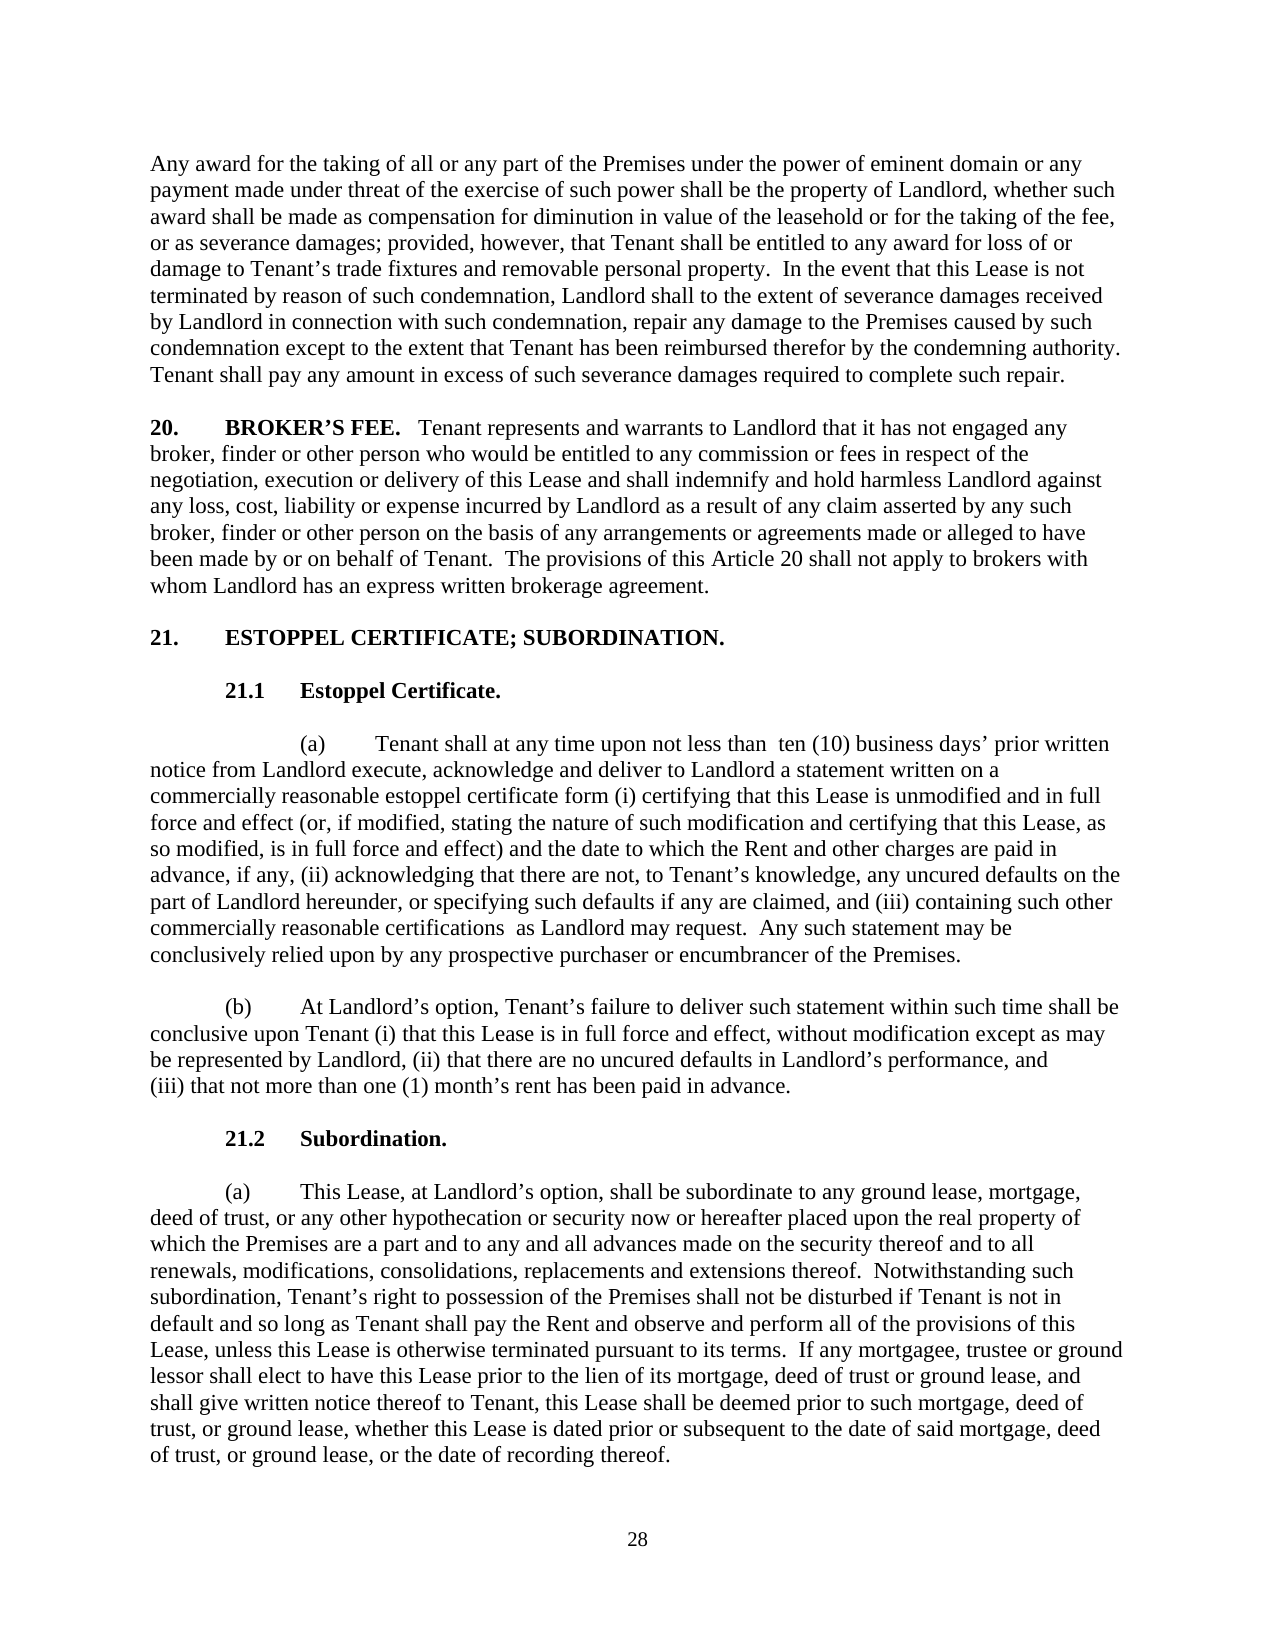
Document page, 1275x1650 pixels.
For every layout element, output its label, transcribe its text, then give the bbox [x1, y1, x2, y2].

text 21.1 Estoppel Certificate. [150, 677, 1125, 703]
text 21. ESTOPPEL CERTIFICATE; SUBORDINATION . [150, 624, 1125, 651]
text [150, 150, 1125, 387]
text (a) Tenant shall at any time upon not less than ten (10) business days’ prior written notice from Landlord execute, acknowledge and deliver to Landlord a statement written on a commercially reasonable estoppel certificate form (i) certifying that this Lease is unmodified and in full force and effect (or, if modified, stating the nature of such modification and certifying that this Lease, as so modified, is in full force and effect) and the date to which the Rent and other charges are paid in advance, if any, (ii) acknowledging that there are not, to Tenant’s knowledge, any uncured defaults on the part of Landlord hereunder, or specifying such defaults if any are claimed, and (iii) containing such other commercially reasonable certifications as Landlord may request. Any such statement may be conclusively relied upon by any prospective purchaser or encumbrancer of the Premises. [150, 730, 1125, 967]
text 21.2 Subordination. [150, 1125, 1125, 1151]
text (b) At Landlord’s option, Tenant’s failure to deliver such statement within such time shall be conclusive upon Tenant (i) that this Lease is in full force and effect, without modification except as may be represented by Landlord, (ii) that there are no uncured defaults in Landlord’s performance, and (iii) that not more than one (1) month’s rent has been paid in advance. [150, 993, 1125, 1099]
text (a) This Lease, at Landlord’s option, shall be subordinate to any ground lease, mortgage, deed of trust, or any other hypothecation or security now or hereafter placed upon the real property of which the Premises are a part and to any and all advances made on the security thereof and to all renewals, modifications, consolidations, replacements and extensions thereof. Notwithstanding such subordination, Tenant’s right to possession of the Premises shall not be disturbed if Tenant is not in default and so long as Tenant shall pay the Rent and observe and perform all of the provisions of this Lease, unless this Lease is otherwise terminated pursuant to its terms. If any mortgagee, trustee or ground lessor shall elect to have this Lease prior to the lien of its mortgage, deed of trust or ground lease, and shall give written notice thereof to Tenant, this Lease shall be deemed prior to such mortgage, deed of trust, or ground lease, whether this Lease is dated prior or subsequent to the date of said mortgage, deed of trust, or ground lease, or the date of recording thereof. [150, 1178, 1125, 1468]
text 20. BROKER’S FEE . Tenant represents and warrants to Landlord that it has not engaged any broker, finder or other person who would be entitled to any commission or fees in respect of the negotiation, execution or delivery of this Lease and shall indemnify and hold harmless Landlord against any loss, cost, liability or expense incurred by Landlord as a result of any claim asserted by any such broker, finder or other person on the basis of any arrangements or agreements made or alleged to have been made by or on behalf of Tenant. The provisions of this Article 20 shall not apply to brokers with whom Landlord has an express written brokerage agreement. [150, 413, 1125, 598]
